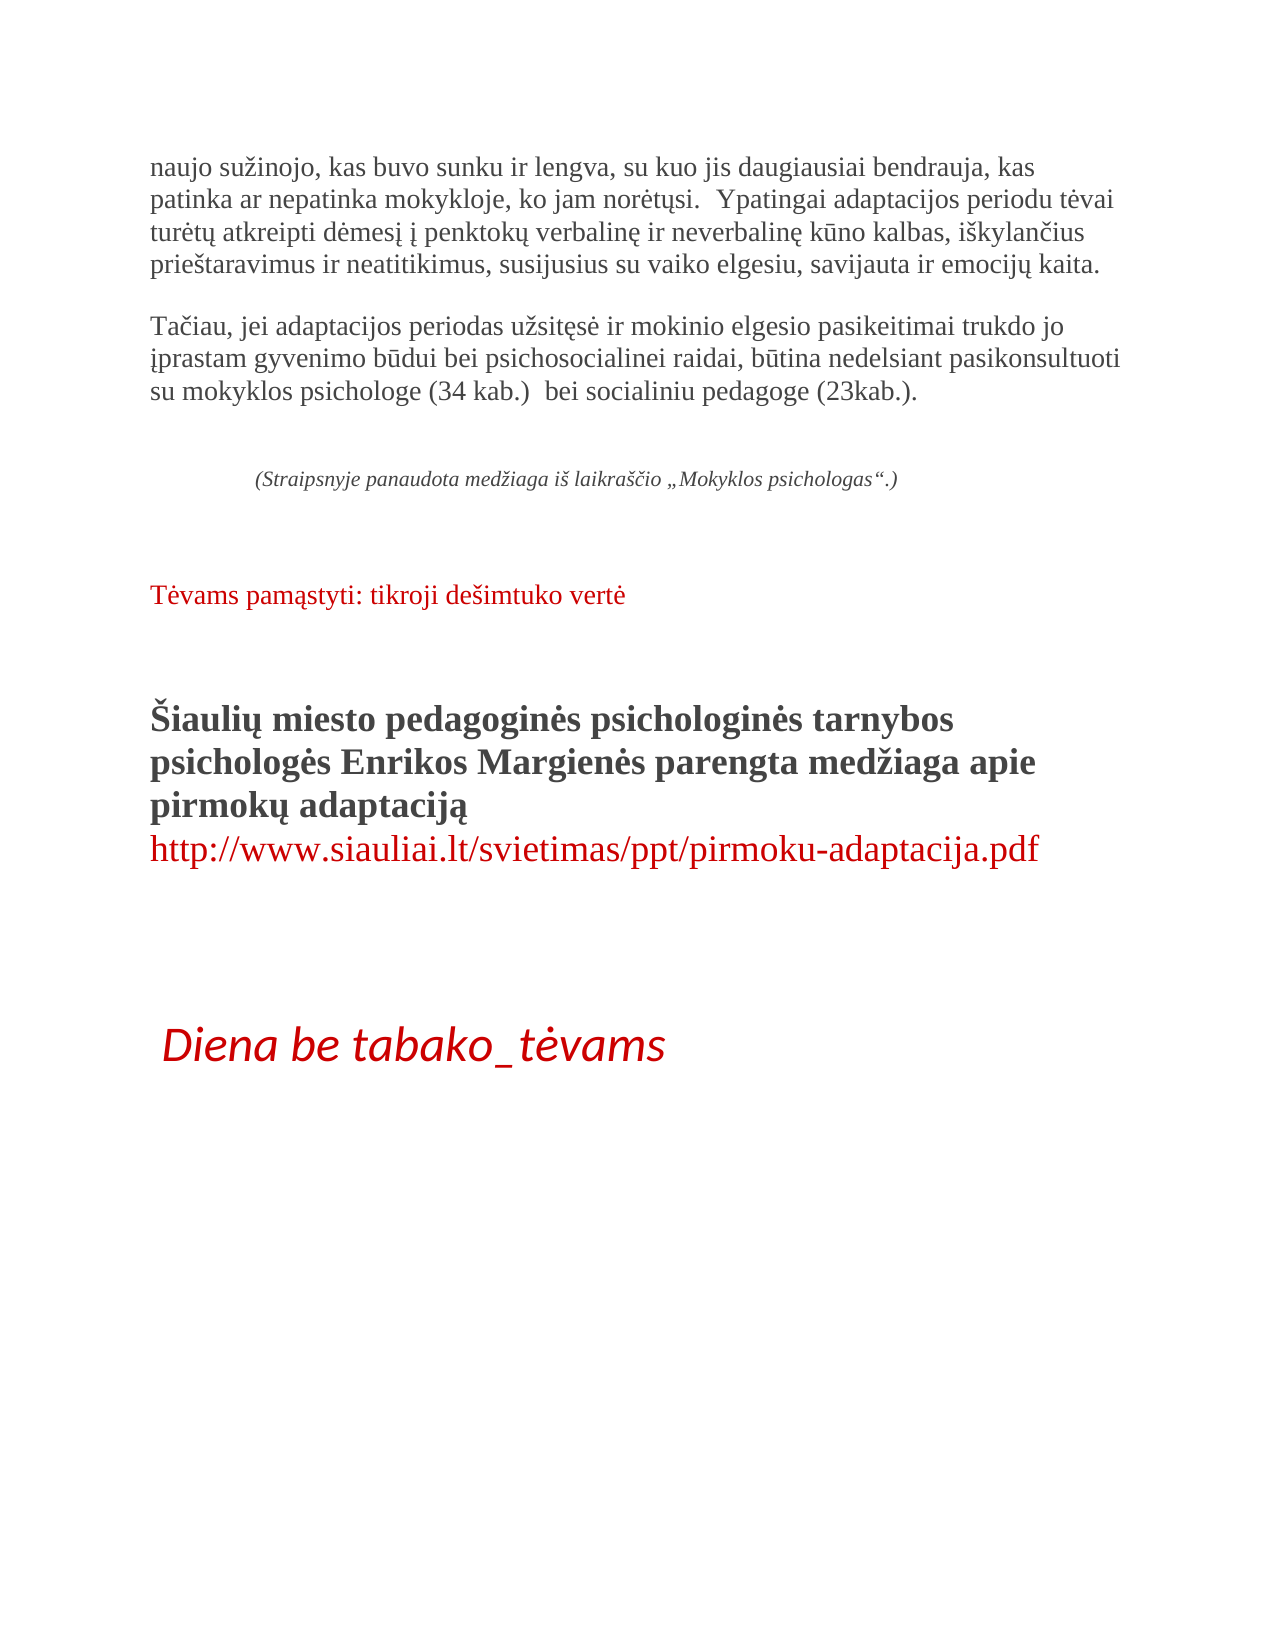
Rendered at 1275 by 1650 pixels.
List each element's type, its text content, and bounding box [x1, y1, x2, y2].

text Šiaulių miesto pedagoginės psichologinės tarnybos psichologės Enrikos Margienės parengta medžiaga apie pirmokų adaptaciją http://www.siauliai.lt/svietimas/ppt/pirmoku-adaptacija.pdf [150, 697, 1125, 869]
text (Straipsnyje panaudota medžiaga iš laikraščio „Mokyklos psichologas“.) [150, 435, 1125, 491]
text Tačiau, jei adaptacijos periodas užsitęsė ir mokinio elgesio pasikeitimai trukdo jo įprastam gyvenimo būdui bei psichosocialinei raidai, būtina nedelsiant pasikonsultuoti su mokyklos psichologe (34 kab.) bei socialiniu pedagoge (23kab.). [150, 309, 1125, 406]
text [150, 150, 1125, 279]
text Diena be tabako_tėvams [150, 1013, 1125, 1074]
text Tėvams pamąstyti: tikroji dešimtuko vertė [150, 578, 1125, 610]
